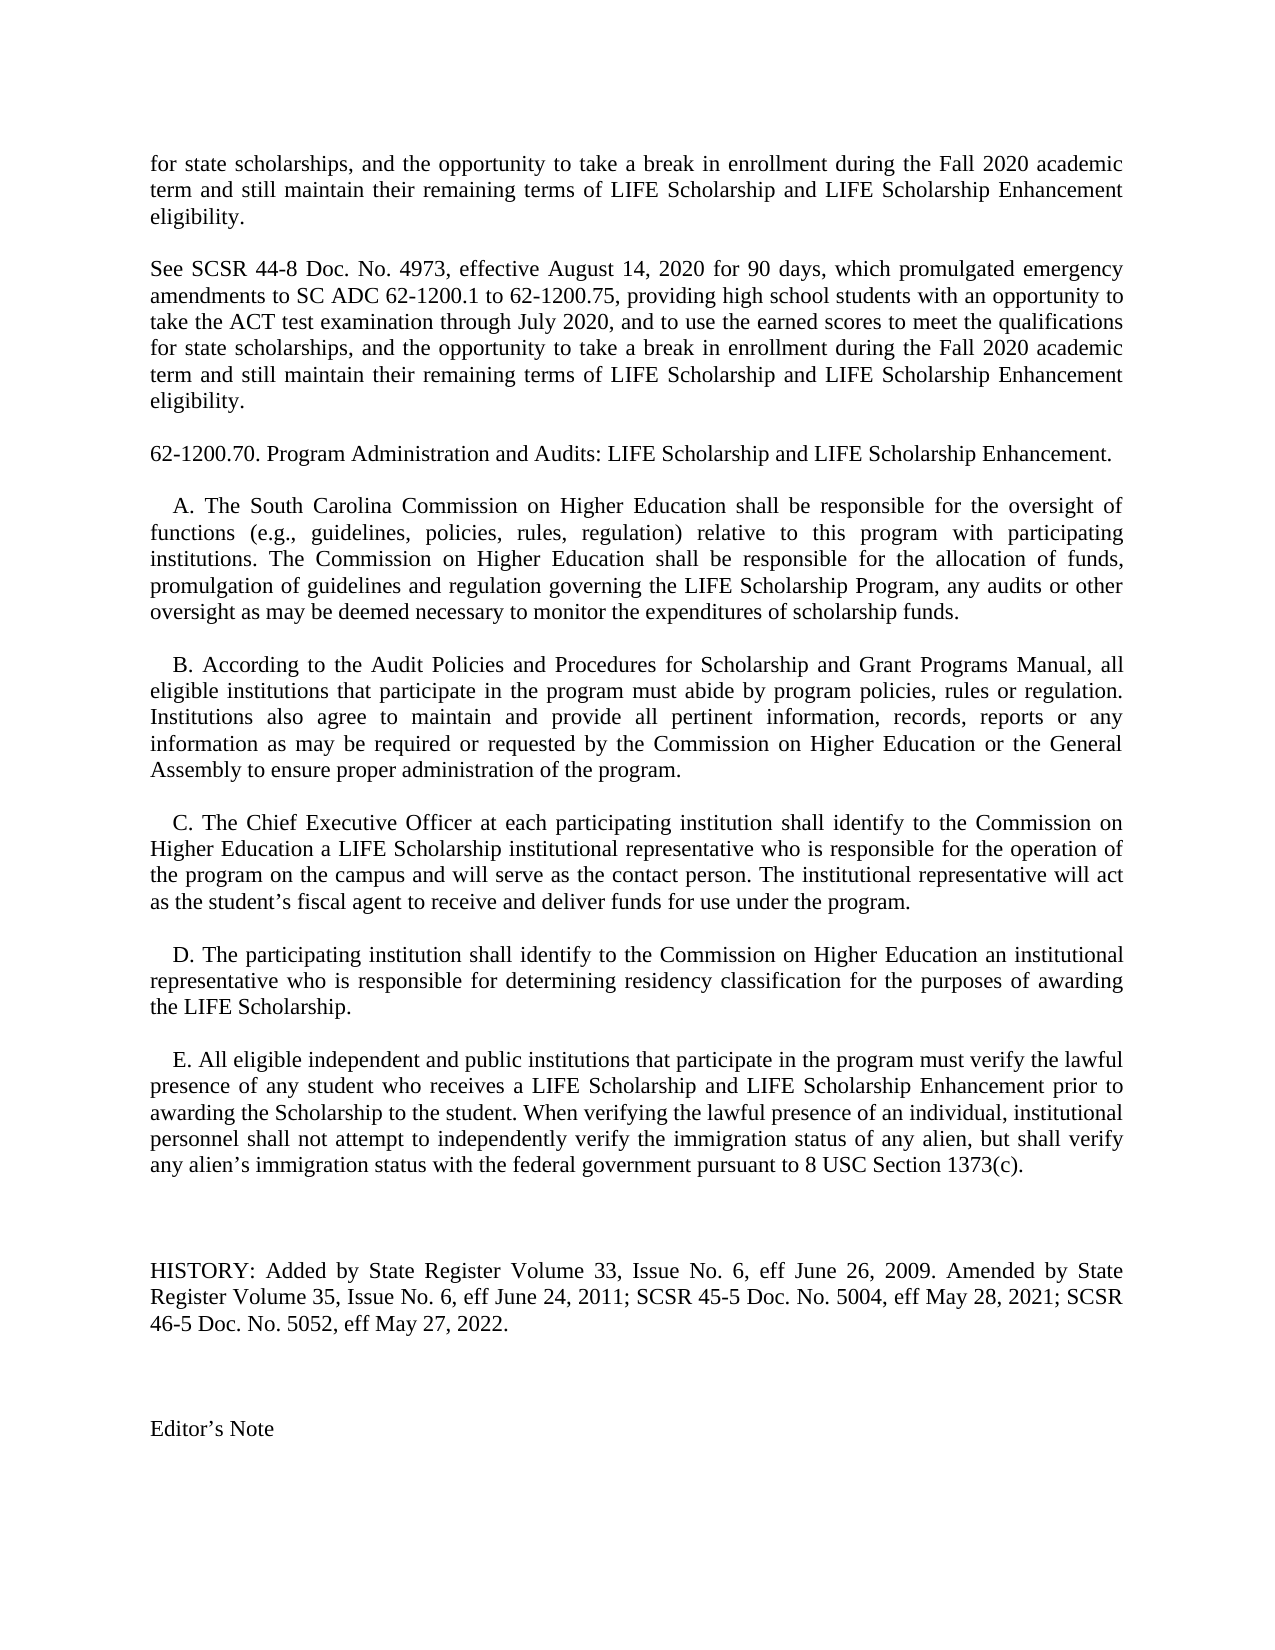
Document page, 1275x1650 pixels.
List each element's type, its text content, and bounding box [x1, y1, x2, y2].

text A. The South Carolina Commission on Higher Education shall be responsible for the oversight of functions (e.g., guidelines, policies, rules, regulation) relative to this program with participating institutions. The Commission on Higher Education shall be responsible for the allocation of funds, promulgation of guidelines and regulation governing the LIFE Scholarship Program, any audits or other oversight as may be deemed necessary to monitor the expenditures of scholarship funds. [150, 493, 1125, 624]
text See SCSR 44-8 Doc. No. 4973, effective August 14, 2020 for 90 days, which promulgated emergency amendments to SC ADC 62-1200.1 to 62-1200.75, providing high school students with an opportunity to take the ACT test examination through July 2020, and to use the earned scores to meet the qualifications for state scholarships, and the opportunity to take a break in enrollment during the Fall 2020 academic term and still maintain their remaining terms of LIFE Scholarship and LIFE Scholarship Enhancement eligibility. [150, 255, 1125, 413]
text HISTORY: Added by State Register Volume 33, Issue No. 6, eff June 26, 2009. Amended by State Register Volume 35, Issue No. 6, eff June 24, 2011; SCSR 45-5 Doc. No. 5004, eff May 28, 2021; SCSR 46-5 Doc. No. 5052, eff May 27, 2022. [150, 1257, 1125, 1336]
text D. The participating institution shall identify to the Commission on Higher Education an institutional representative who is responsible for determining residency classification for the purposes of awarding the LIFE Scholarship. [150, 941, 1125, 1020]
text B. According to the Audit Policies and Procedures for Scholarship and Grant Programs Manual, all eligible institutions that participate in the program must abide by program policies, rules or regulation. Institutions also agree to maintain and provide all pertinent information, records, reports or any information as may be required or requested by the Commission on Higher Education or the General Assembly to ensure proper administration of the program. [150, 651, 1125, 782]
text 62-1200.70. Program Administration and Audits: LIFE Scholarship and LIFE Scholarship Enhancement. [150, 440, 1125, 466]
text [150, 150, 1125, 229]
text E. All eligible independent and public institutions that participate in the program must verify the lawful presence of any student who receives a LIFE Scholarship and LIFE Scholarship Enhancement prior to awarding the Scholarship to the student. When verifying the lawful presence of an individual, institutional personnel shall not attempt to independently verify the immigration status of any alien, but shall verify any alien’s immigration status with the federal government pursuant to 8 USC Section 1373(c). [150, 1046, 1125, 1178]
text Editor’s Note [150, 1415, 1125, 1441]
text C. The Chief Executive Officer at each participating institution shall identify to the Commission on Higher Education a LIFE Scholarship institutional representative who is responsible for the operation of the program on the campus and will serve as the contact person. The institutional representative will act as the student’s fiscal agent to receive and deliver funds for use under the program. [150, 809, 1125, 914]
